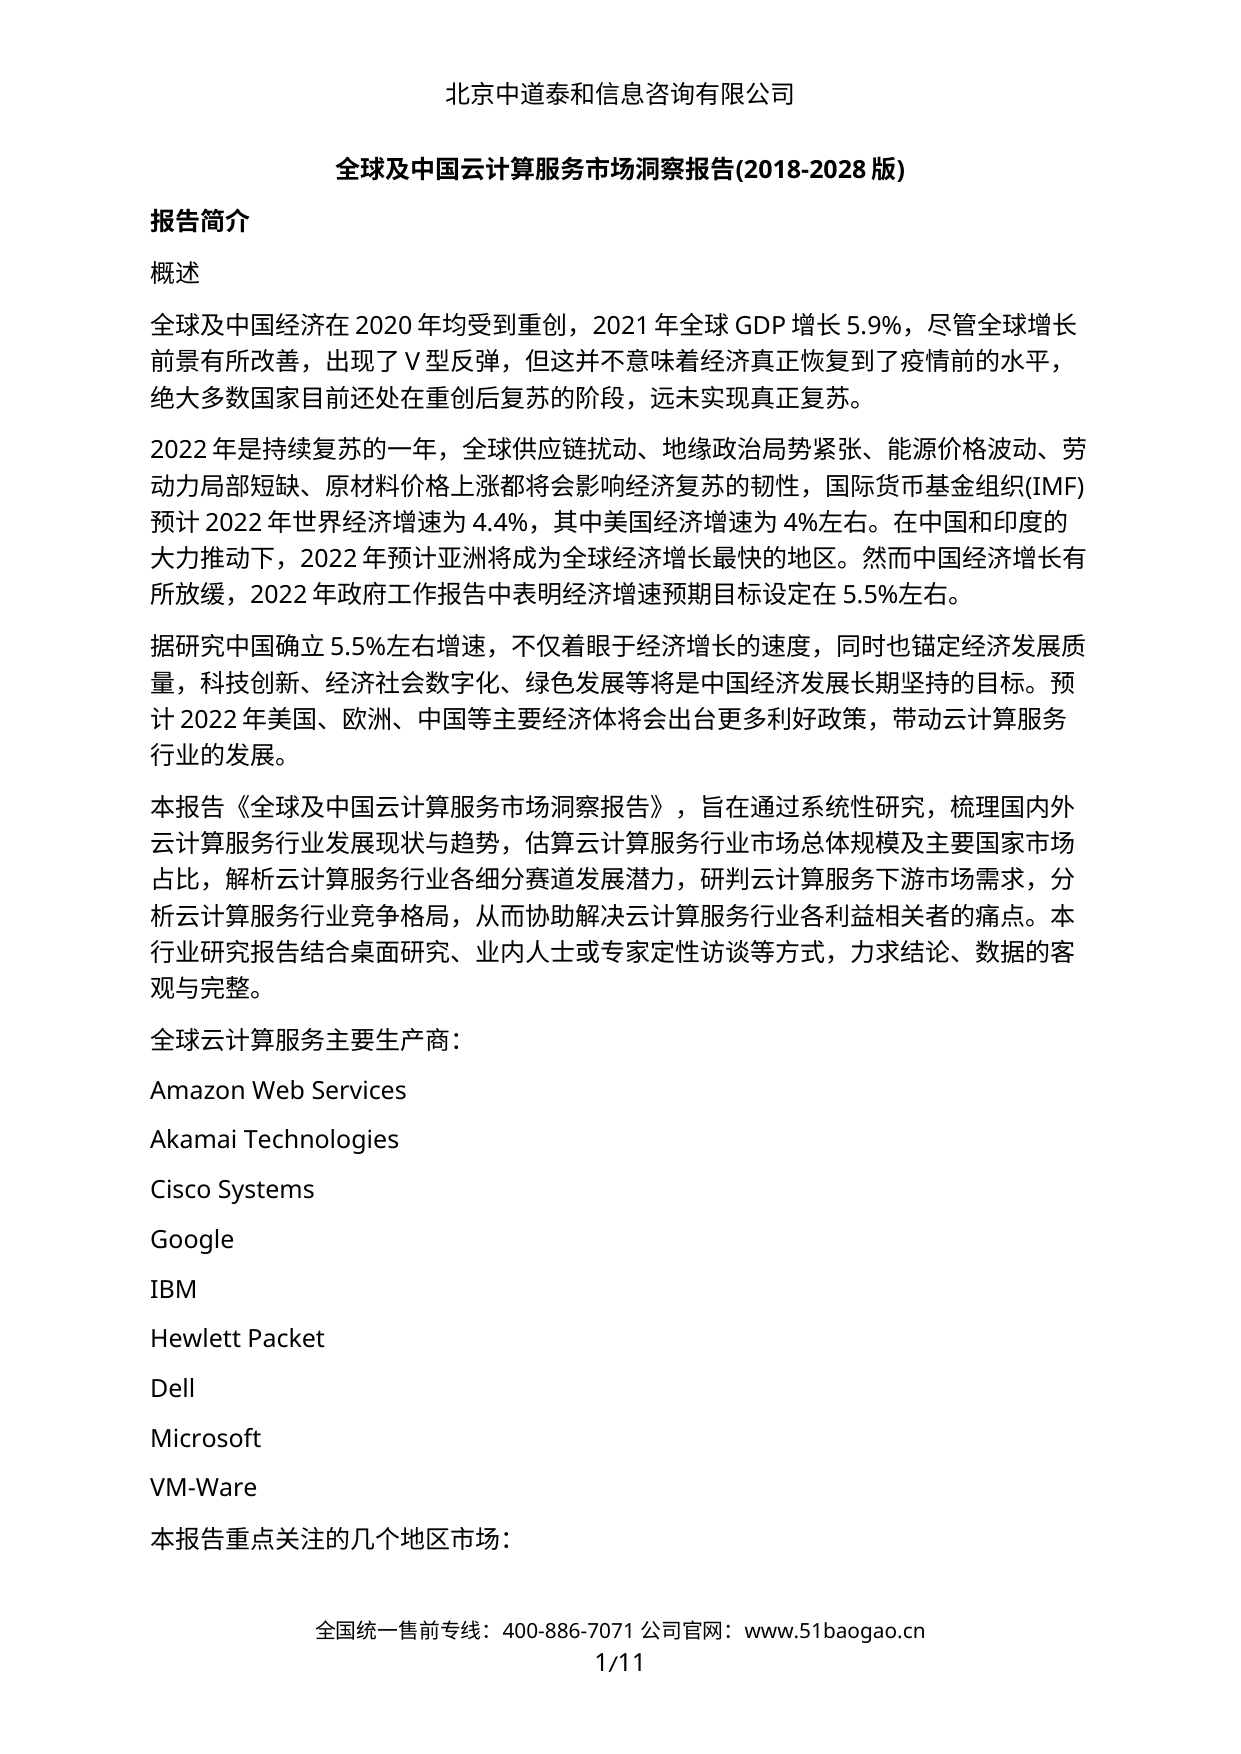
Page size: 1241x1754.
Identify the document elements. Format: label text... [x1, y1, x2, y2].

text 2022年是持续复苏的一年，全球供应链扰动、地缘政治局势紧张、能源价格波动、劳动力局部短缺、原材料价格上涨都将会影响经济复苏的韧性，国际货币基金组织(IMF)预计2022年世界经济增速为4.4%，其中美国经济增速为4%左右。在中国和印度的大力推动下，2022年预计亚洲将成为全球经济增长最快的地区。然而中国经济增长有所放缓，2022年政府工作报告中表明经济增速预期目标设定在5.5%左右。 [150, 430, 1090, 611]
text 本报告重点关注的几个地区市场： [150, 1520, 1090, 1556]
text Cisco Systems [150, 1172, 1090, 1206]
text IBM [150, 1271, 1090, 1305]
text 报告简介 [150, 202, 1090, 238]
text Hewlett Packet [150, 1321, 1090, 1355]
text Google [150, 1222, 1090, 1256]
text 本报告《全球及中国云计算服务市场洞察报告》，旨在通过系统性研究，梳理国内外云计算服务行业发展现状与趋势，估算云计算服务行业市场总体规模及主要国家市场占比，解析云计算服务行业各细分赛道发展潜力，研判云计算服务下游市场需求，分析云计算服务行业竞争格局，从而协助解决云计算服务行业各利益相关者的痛点。本行业研究报告结合桌面研究、业内人士或专家定性访谈等方式，力求结论、数据的客观与完整。 [150, 787, 1090, 1005]
text 全球云计算服务主要生产商： [150, 1021, 1090, 1057]
text 概述 [150, 254, 1090, 290]
text Amazon Web Services [150, 1072, 1090, 1107]
text Dell [150, 1371, 1090, 1405]
text VM-Ware [150, 1470, 1090, 1504]
text 全球及中国云计算服务市场洞察报告(2018-2028版) [150, 150, 1090, 186]
text Akamai Technologies [150, 1122, 1090, 1156]
text Microsoft [150, 1420, 1090, 1454]
text 据研究中国确立5.5%左右增速，不仅着眼于经济增长的速度，同时也锚定经济发展质量，科技创新、经济社会数字化、绿色发展等将是中国经济发展长期坚持的目标。预计2022年美国、欧洲、中国等主要经济体将会出台更多利好政策，带动云计算服务行业的发展。 [150, 627, 1090, 772]
text 全球及中国经济在2020年均受到重创，2021年全球GDP增长5.9%，尽管全球增长前景有所改善，出现了V型反弹，但这并不意味着经济真正恢复到了疫情前的水平，绝大多数国家目前还处在重创后复苏的阶段，远未实现真正复苏。 [150, 306, 1090, 414]
